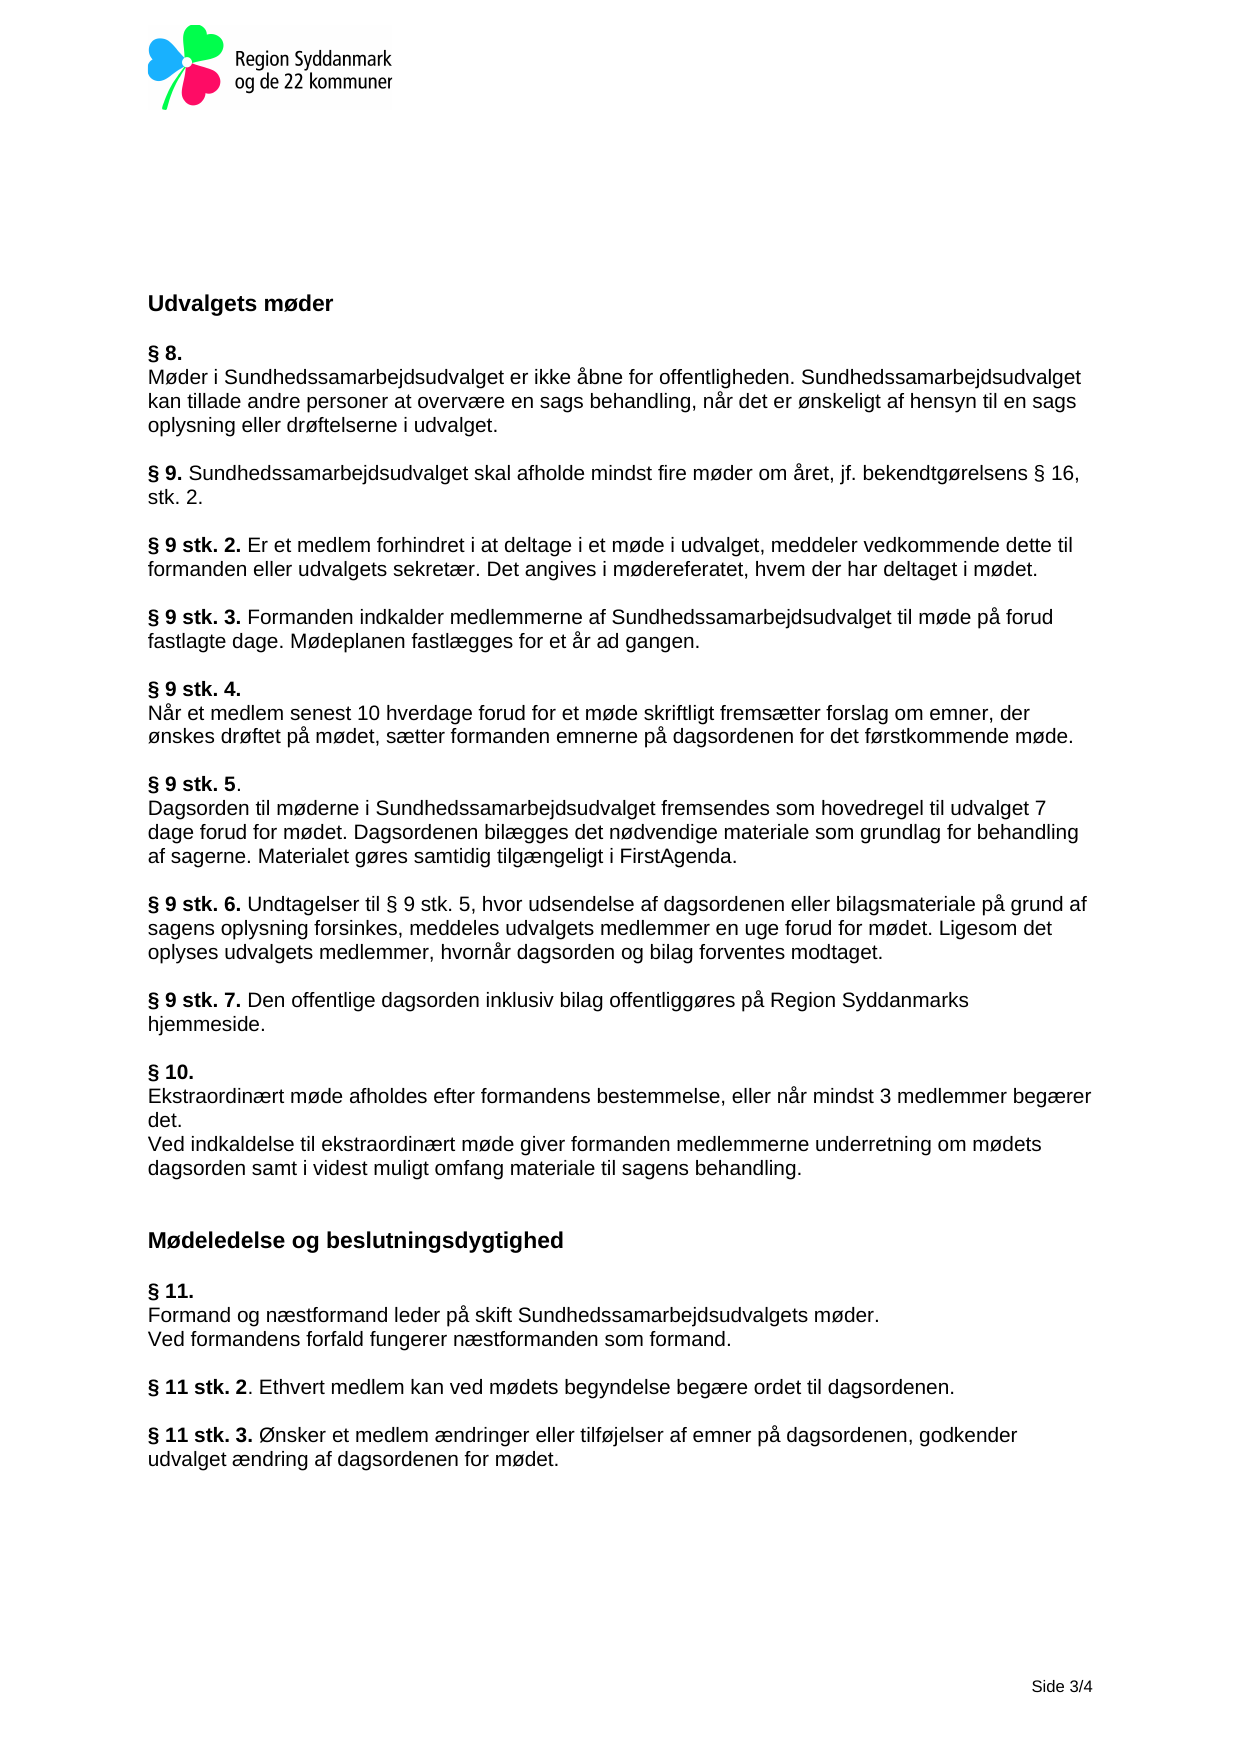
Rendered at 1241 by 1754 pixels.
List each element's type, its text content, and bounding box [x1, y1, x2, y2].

text § 9 stk. 2. Er et medlem forhindret i at deltage i et møde i udvalget, meddeler vedkommende dette til formanden eller udvalgets sekretær. Det angives i mødereferatet, hvem der har deltaget i mødet. [148, 533, 1092, 581]
text § 11 stk. 2. Ethvert medlem kan ved mødets begyndelse begære ordet til dagsordenen. [148, 1375, 1092, 1399]
text Dagsorden til møderne i Sundhedssamarbejdsudvalget fremsendes som hovedregel til udvalget 7 dage forud for mødet. Dagsordenen bilægges det nødvendige materiale som grundlag for behandling af sagerne. Materialet gøres samtidig tilgængeligt i FirstAgenda. [148, 796, 1092, 868]
text Ekstraordinært møde afholdes efter formandens bestemmelse, eller når mindst 3 medlemmer begærer det. Ved indkaldelse til ekstraordinært møde giver formanden medlemmerne underretning om mødets dagsorden samt i videst muligt omfang materiale til sagens behandling. [148, 1084, 1092, 1179]
text § 8. Møder i Sundhedssamarbejdsudvalget er ikke åbne for offentligheden. Sundhedssamarbejdsudvalget kan tillade andre personer at overvære en sags behandling, når det er ønskeligt af hensyn til en sags oplysning eller drøftelserne i udvalget. [148, 341, 1092, 437]
text § 11 stk. 3. Ønsker et medlem ændringer eller tilføjelser af emner på dagsordenen, godkender udvalget ændring af dagsordenen for mødet. [148, 1423, 1092, 1471]
text § 10. [148, 1060, 1092, 1084]
text § 11. Formand og næstformand leder på skift Sundhedssamarbejdsudvalgets møder. Ved formandens forfald fungerer næstformanden som formand. [148, 1279, 1092, 1351]
text § 9. Sundhedssamarbejdsudvalget skal afholde mindst fire møder om året, jf. bekendtgørelsens § 16, stk. 2. [148, 461, 1092, 509]
text § 9 stk. 3. Formanden indkalder medlemmerne af Sundhedssamarbejdsudvalget til møde på forud fastlagte dage. Mødeplanen fastlægges for et år ad gangen. [148, 604, 1092, 652]
subtitle Udvalgets møder [148, 290, 1092, 316]
text § 9 stk. 4. [148, 676, 1092, 700]
text § 9 stk. 7. Den offentlige dagsorden inklusiv bilag offentliggøres på Region Syddanmarks hjemmeside. [148, 988, 1092, 1036]
text § 9 stk. 5. [148, 772, 1092, 796]
text Når et medlem senest 10 hverdage forud for et møde skriftligt fremsætter forslag om emner, der ønskes drøftet på mødet, sætter formanden emnerne på dagsordenen for det førstkommende møde. [148, 700, 1092, 748]
text § 9 stk. 6. Undtagelser til § 9 stk. 5, hvor udsendelse af dagsordenen eller bilagsmateriale på grund af sagens oplysning forsinkes, meddeles udvalgets medlemmer en uge forud for mødet. Ligesom det oplyses udvalgets medlemmer, hvornår dagsorden og bilag forventes modtaget. [148, 892, 1092, 964]
subtitle Mødeledelse og beslutningsdygtighed [148, 1227, 1092, 1254]
picture [147, 25, 393, 110]
